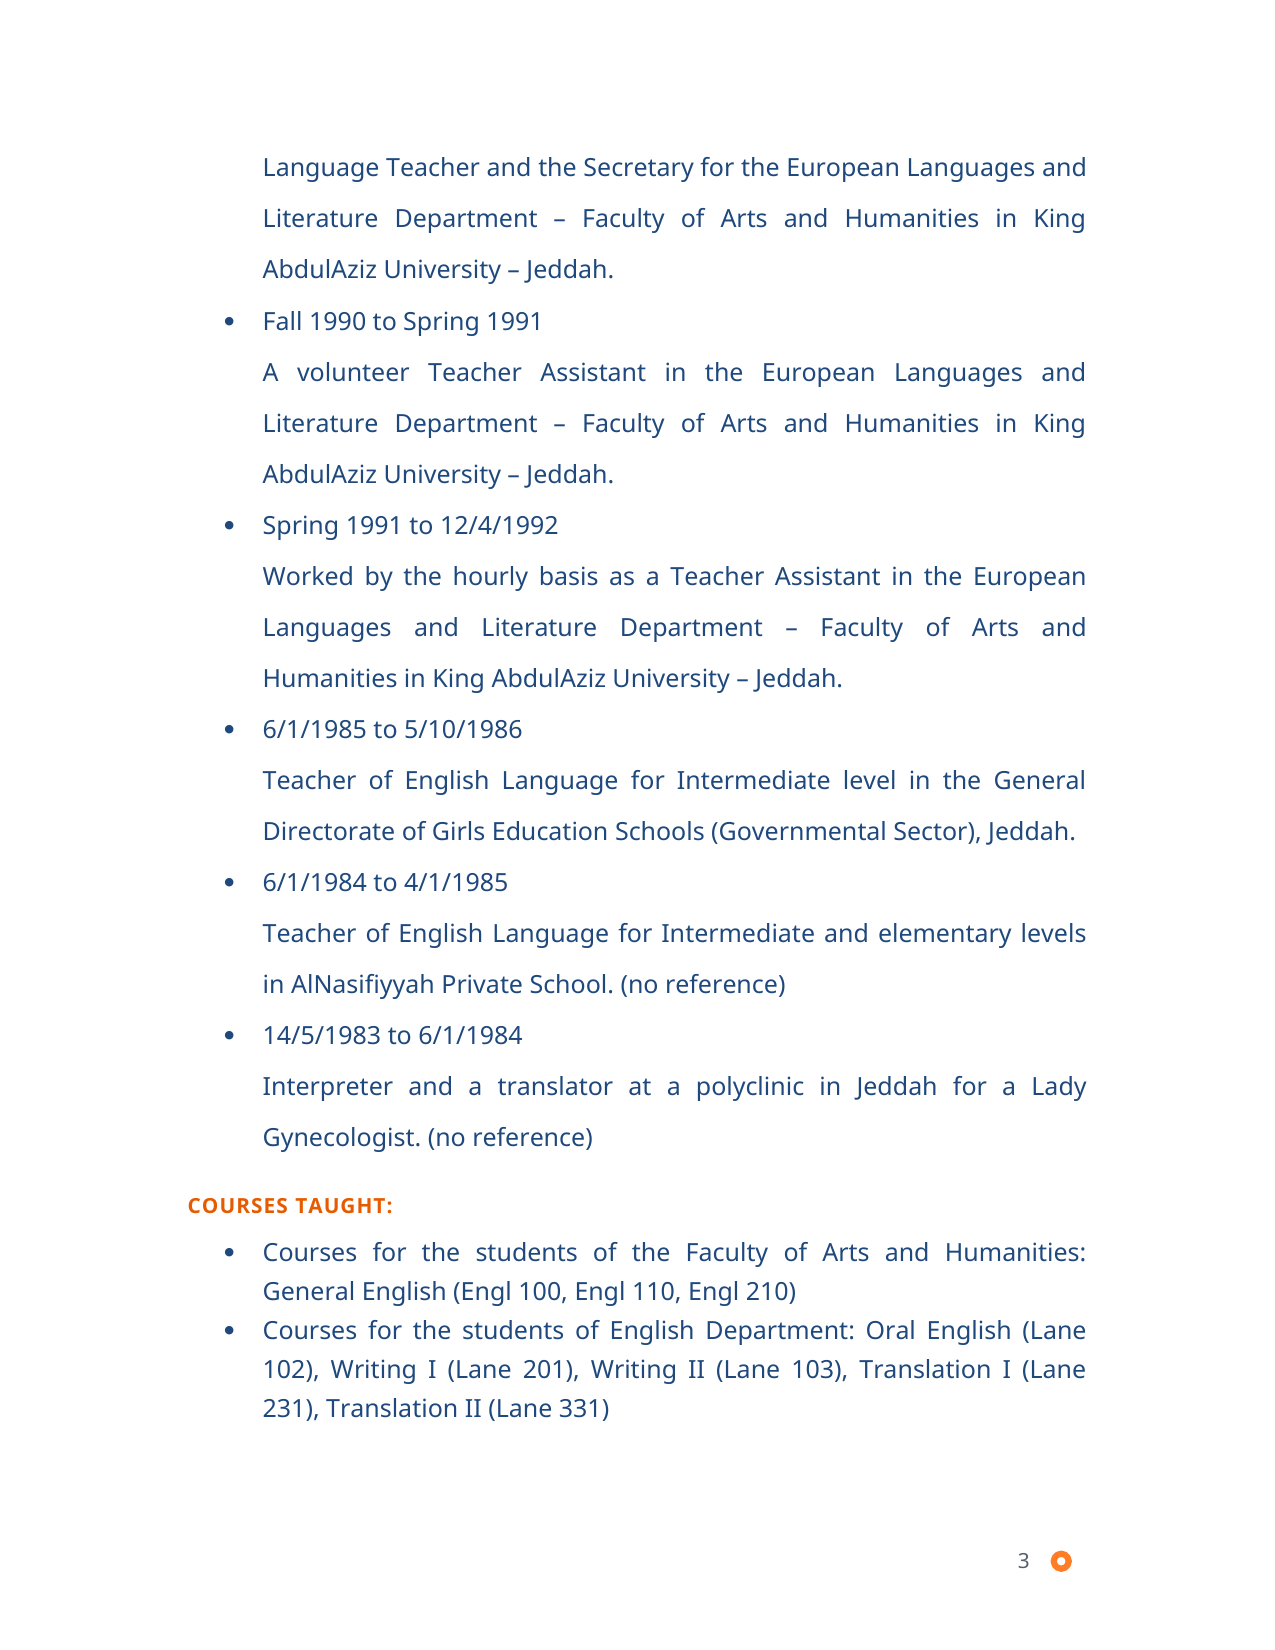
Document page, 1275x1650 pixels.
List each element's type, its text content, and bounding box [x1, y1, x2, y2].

text Teacher of English Language for Intermediate level in the General Directorate of Girls Education Schools (Governmental Sector), Jeddah. [262, 762, 1087, 848]
list Spring 1991 to 12/4/1992 [225, 507, 1087, 541]
list Courses for the students of the Faculty of Arts and Humanities: General English (Engl 100, Engl 110, Engl 210) [225, 1234, 1087, 1307]
text Interpreter and a translator at a polyclinic in Jeddah for a Lady Gynecologist. (no reference) [262, 1069, 1087, 1154]
text Worked by the hourly basis as a Teacher Assistant in the European Languages and Literature Department – Faculty of Arts and Humanities in King AbdulAziz University – Jeddah. [262, 558, 1087, 694]
text Teacher of English Language for Intermediate and elementary levels in AlNasifiyyah Private School. (no reference) [262, 916, 1087, 1001]
text A volunteer Teacher Assistant in the European Languages and Literature Department – Faculty of Arts and Humanities in King AbdulAziz University – Jeddah. [262, 354, 1087, 490]
text Language Teacher and the Secretary for the European Languages and Literature Department – Faculty of Arts and Humanities in King AbdulAziz University – Jeddah. [262, 150, 1087, 286]
list Courses for the students of English Department: Oral English (Lane 102), Writing I (Lane 201), Writing II (Lane 103), Translation I (Lane 231), Translation II (Lane 331) [225, 1313, 1087, 1425]
list 14/5/1983 to 6/1/1984 [225, 1018, 1087, 1052]
text Courses taught: [187, 1192, 1087, 1220]
list 6/1/1985 to 5/10/1986 [225, 711, 1087, 746]
list Fall 1990 to Spring 1991 [225, 303, 1087, 337]
list 6/1/1984 to 4/1/1985 [225, 864, 1087, 899]
